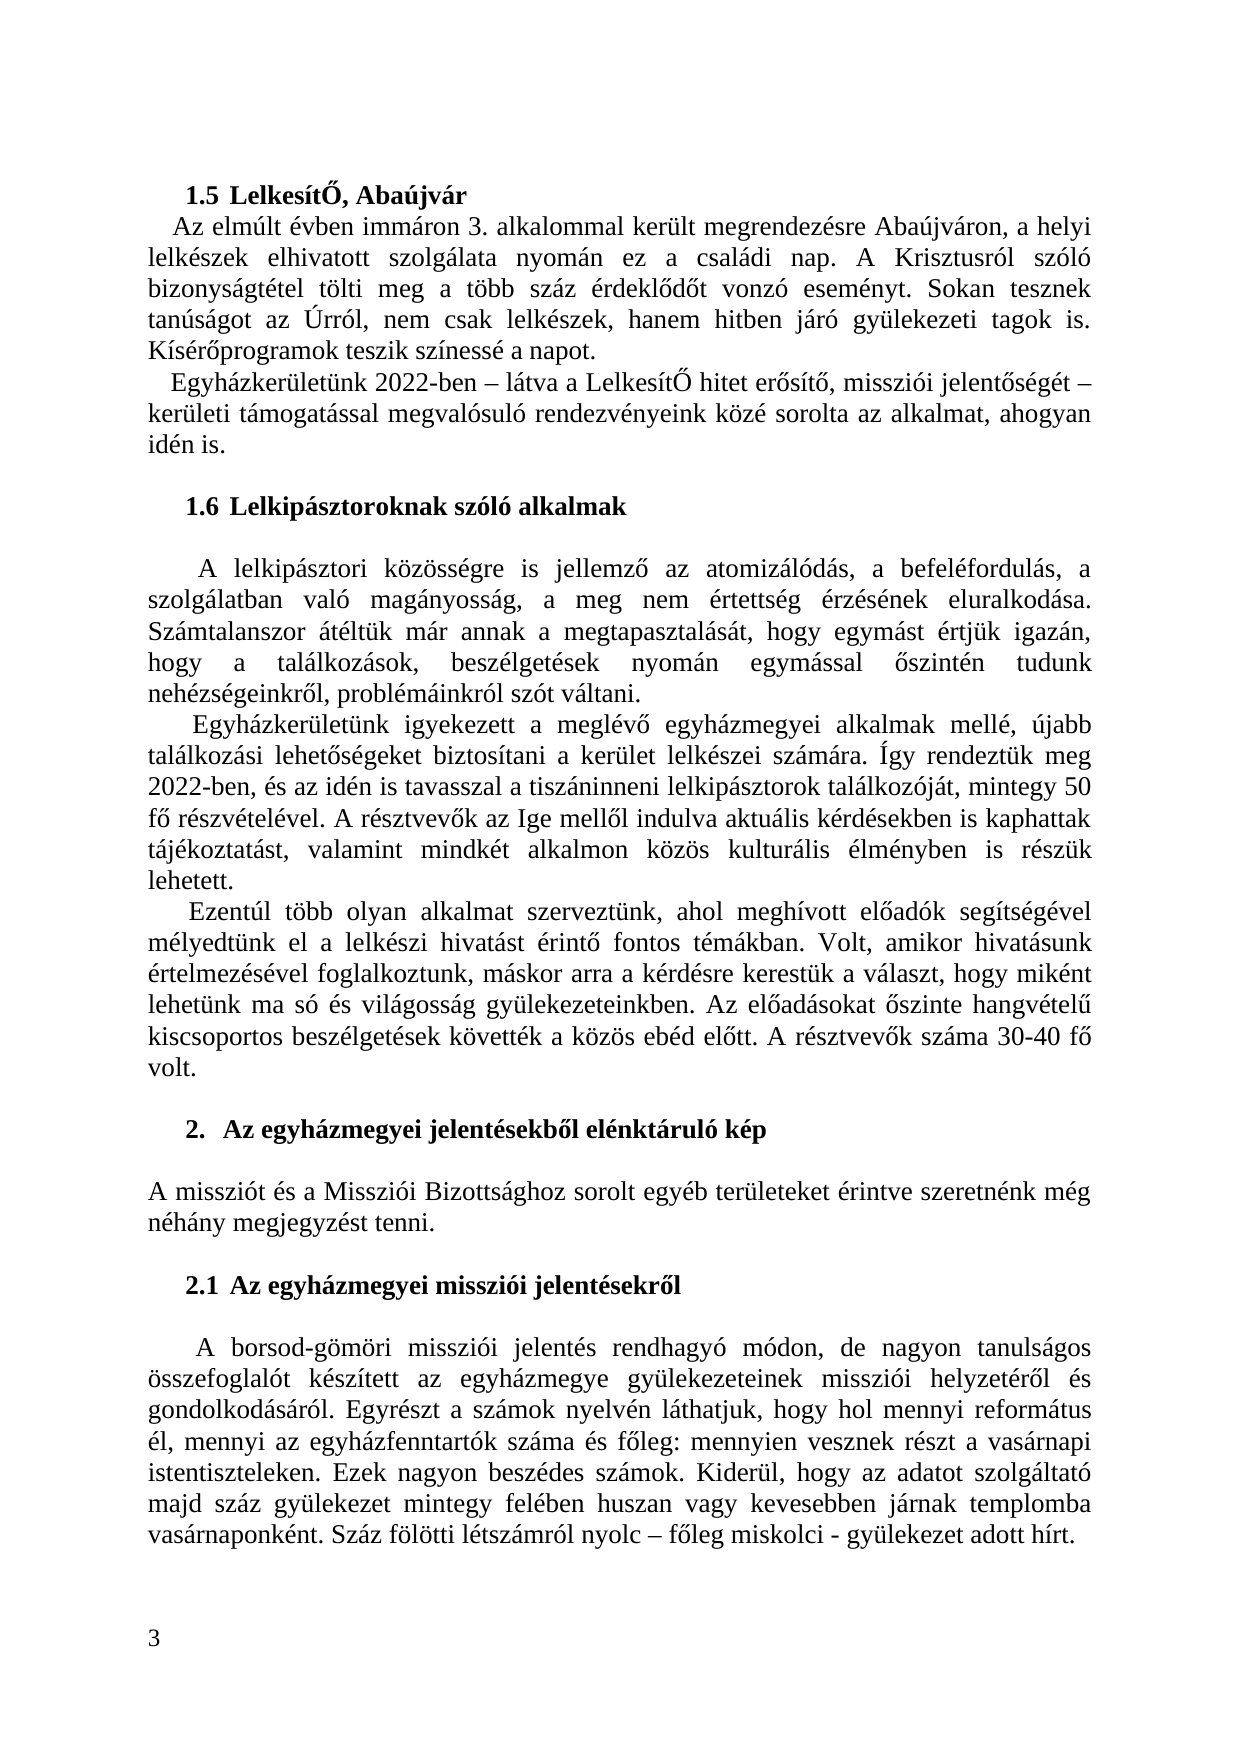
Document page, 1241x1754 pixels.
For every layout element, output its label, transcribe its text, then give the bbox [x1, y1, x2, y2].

text Ezentúl több olyan alkalmat szerveztünk, ahol meghívott előadók segítségével mélyedtünk el a lelkészi hivatást érintő fontos témákban. Volt, amikor hivatásunk értelmezésével foglalkoztunk, máskor arra a kérdésre kerestük a választ, hogy miként lehetünk ma só és világosság gyülekezeteinkben. Az előadásokat őszinte hangvételű kiscsoportos beszélgetések követték a közös ebéd előtt. A résztvevők száma 30-40 fő volt. [148, 895, 1093, 1082]
list Az egyházmegyei jelentésekből elénktáruló kép [185, 1113, 1093, 1144]
list LelkesítŐ, Abaújvár [185, 179, 1093, 210]
text Egyházkerületünk igyekezett a meglévő egyházmegyei alkalmak mellé, újabb találkozási lehetőségeket biztosítani a kerület lelkészei számára. Így rendeztük meg 2022-ben, és az idén is tavasszal a tiszáninneni lelkipásztorok találkozóját, mintegy 50 fő részvételével. A résztvevők az Ige mellől indulva aktuális kérdésekben is kaphattak tájékoztatást, valamint mindkét alkalmon közös kulturális élményben is részük lehetett. [148, 708, 1093, 895]
text A borsod-gömöri missziói jelentés rendhagyó módon, de nagyon tanulságos összefoglalót készített az egyházmegye gyülekezeteinek missziói helyzetéről és gondolkodásáról. Egyrészt a számok nyelvén láthatjuk, hogy hol mennyi református él, mennyi az egyházfenntartók száma és főleg: mennyien vesznek részt a vasárnapi istentiszteleken. Ezek nagyon beszédes számok. Kiderül, hogy az adatot szolgáltató majd száz gyülekezet mintegy felében huszan vagy kevesebben járnak templomba vasárnaponként. Száz fölötti létszámról nyolc – főleg miskolci - gyülekezet adott hírt. [148, 1331, 1093, 1549]
list Lelkipásztoroknak szóló alkalmak [185, 490, 1093, 521]
text A lelkipásztori közösségre is jellemző az atomizálódás, a befeléfordulás, a szolgálatban való magányosság, a meg nem értettség érzésének eluralkodása. Számtalanszor átéltük már annak a megtapasztalását, hogy egymást értjük igazán, hogy a találkozások, beszélgetések nyomán egymással őszintén tudunk nehézségeinkről, problémáinkról szót váltani. [148, 552, 1093, 708]
list Az egyházmegyei missziói jelentésekről [185, 1269, 1093, 1300]
text Az elmúlt évben immáron 3. alkalommal került megrendezésre Abaújváron, a helyi lelkészek elhivatott szolgálata nyomán ez a családi nap. A Krisztusról szóló bizonyságtétel tölti meg a több száz érdeklődőt vonzó eseményt. Sokan tesznek tanúságot az Úrról, nem csak lelkészek, hanem hitben járó gyülekezeti tagok is. Kísérőprogramok teszik színessé a napot. [148, 210, 1093, 366]
text Egyházkerületünk 2022-ben – látva a LelkesítŐ hitet erősítő, missziói jelentőségét – kerületi támogatással megvalósuló rendezvényeink közé sorolta az alkalmat, ahogyan idén is. [148, 366, 1093, 459]
text A missziót és a Missziói Bizottsághoz sorolt egyéb területeket érintve szeretnénk még néhány megjegyzést tenni. [148, 1175, 1093, 1238]
